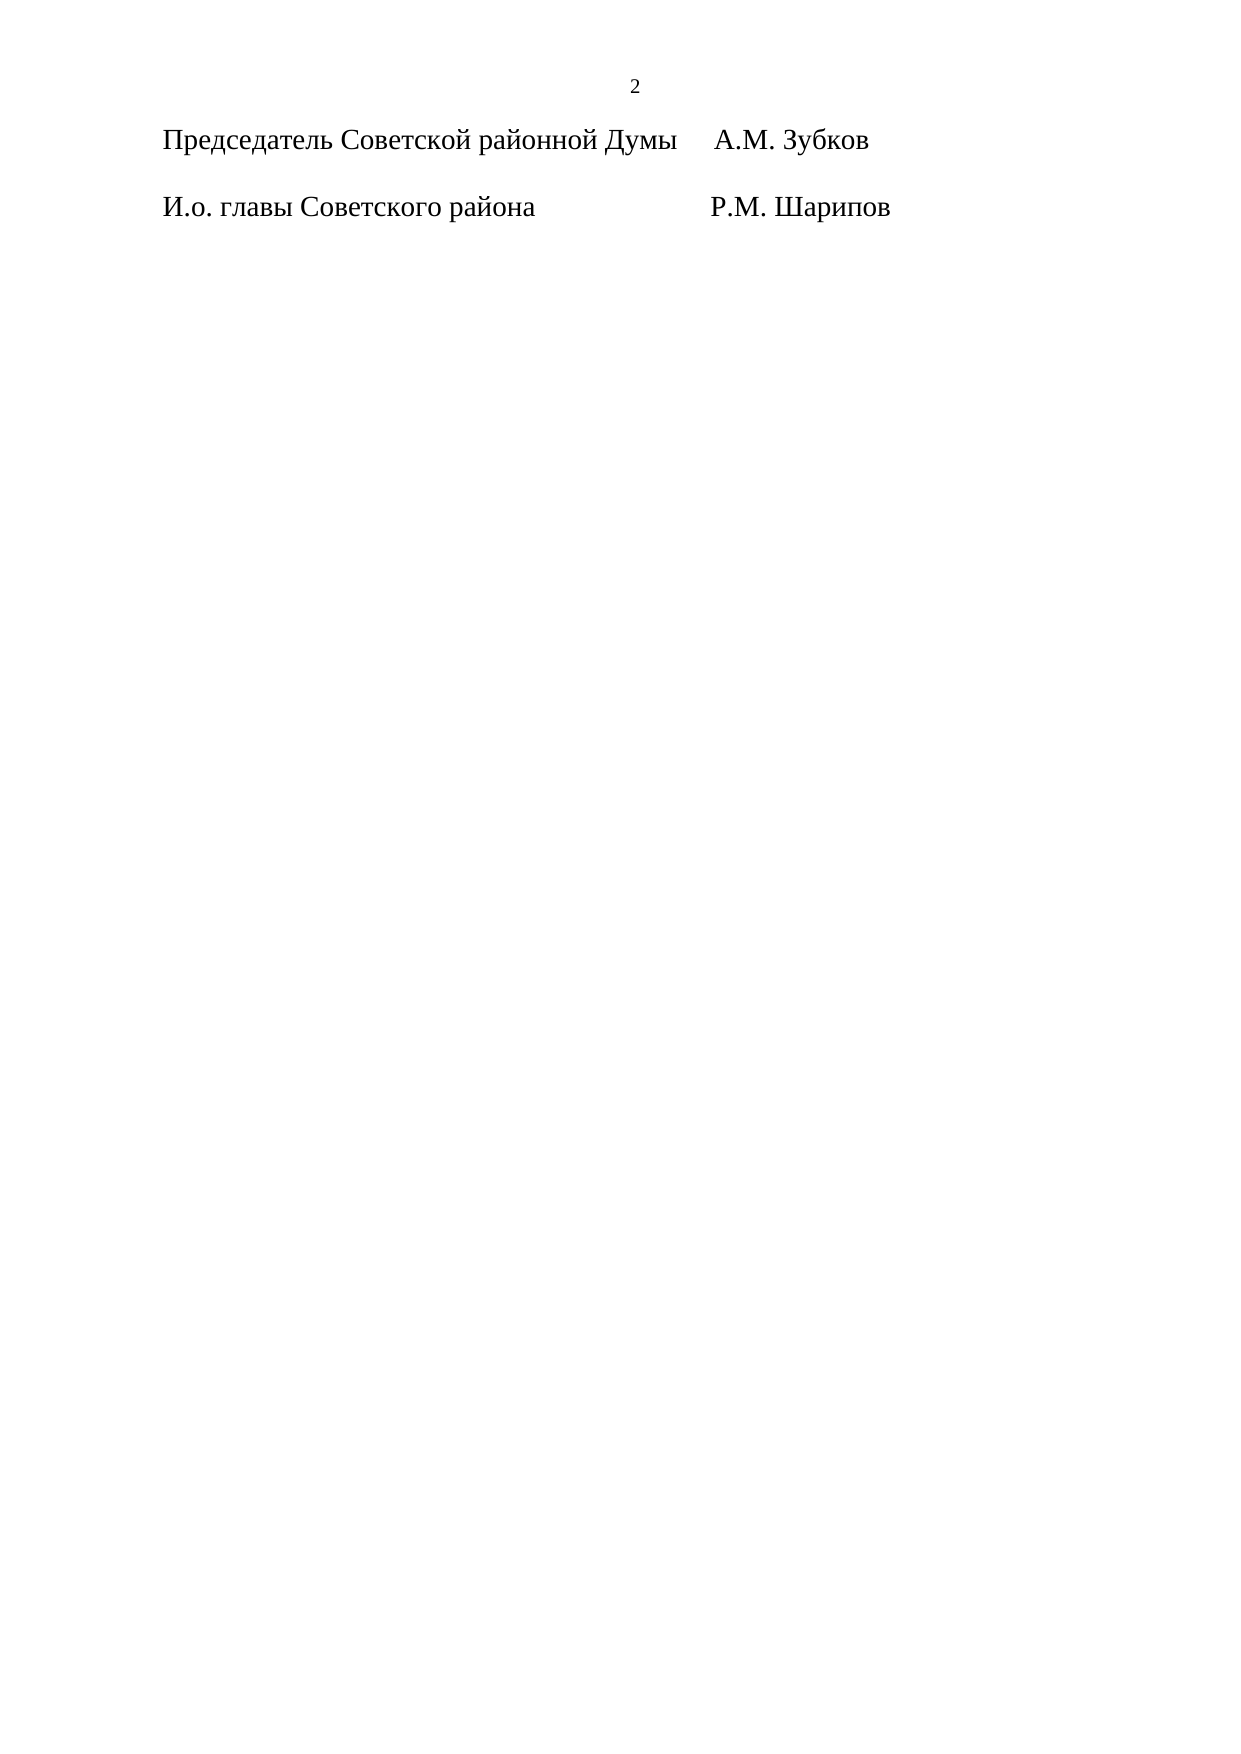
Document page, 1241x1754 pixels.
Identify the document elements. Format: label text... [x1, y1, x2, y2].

text И.о. главы Советского района Р.М. Шарипов [162, 189, 1107, 222]
text Председатель Советской районной Думы А.М. Зубков [162, 122, 1107, 155]
